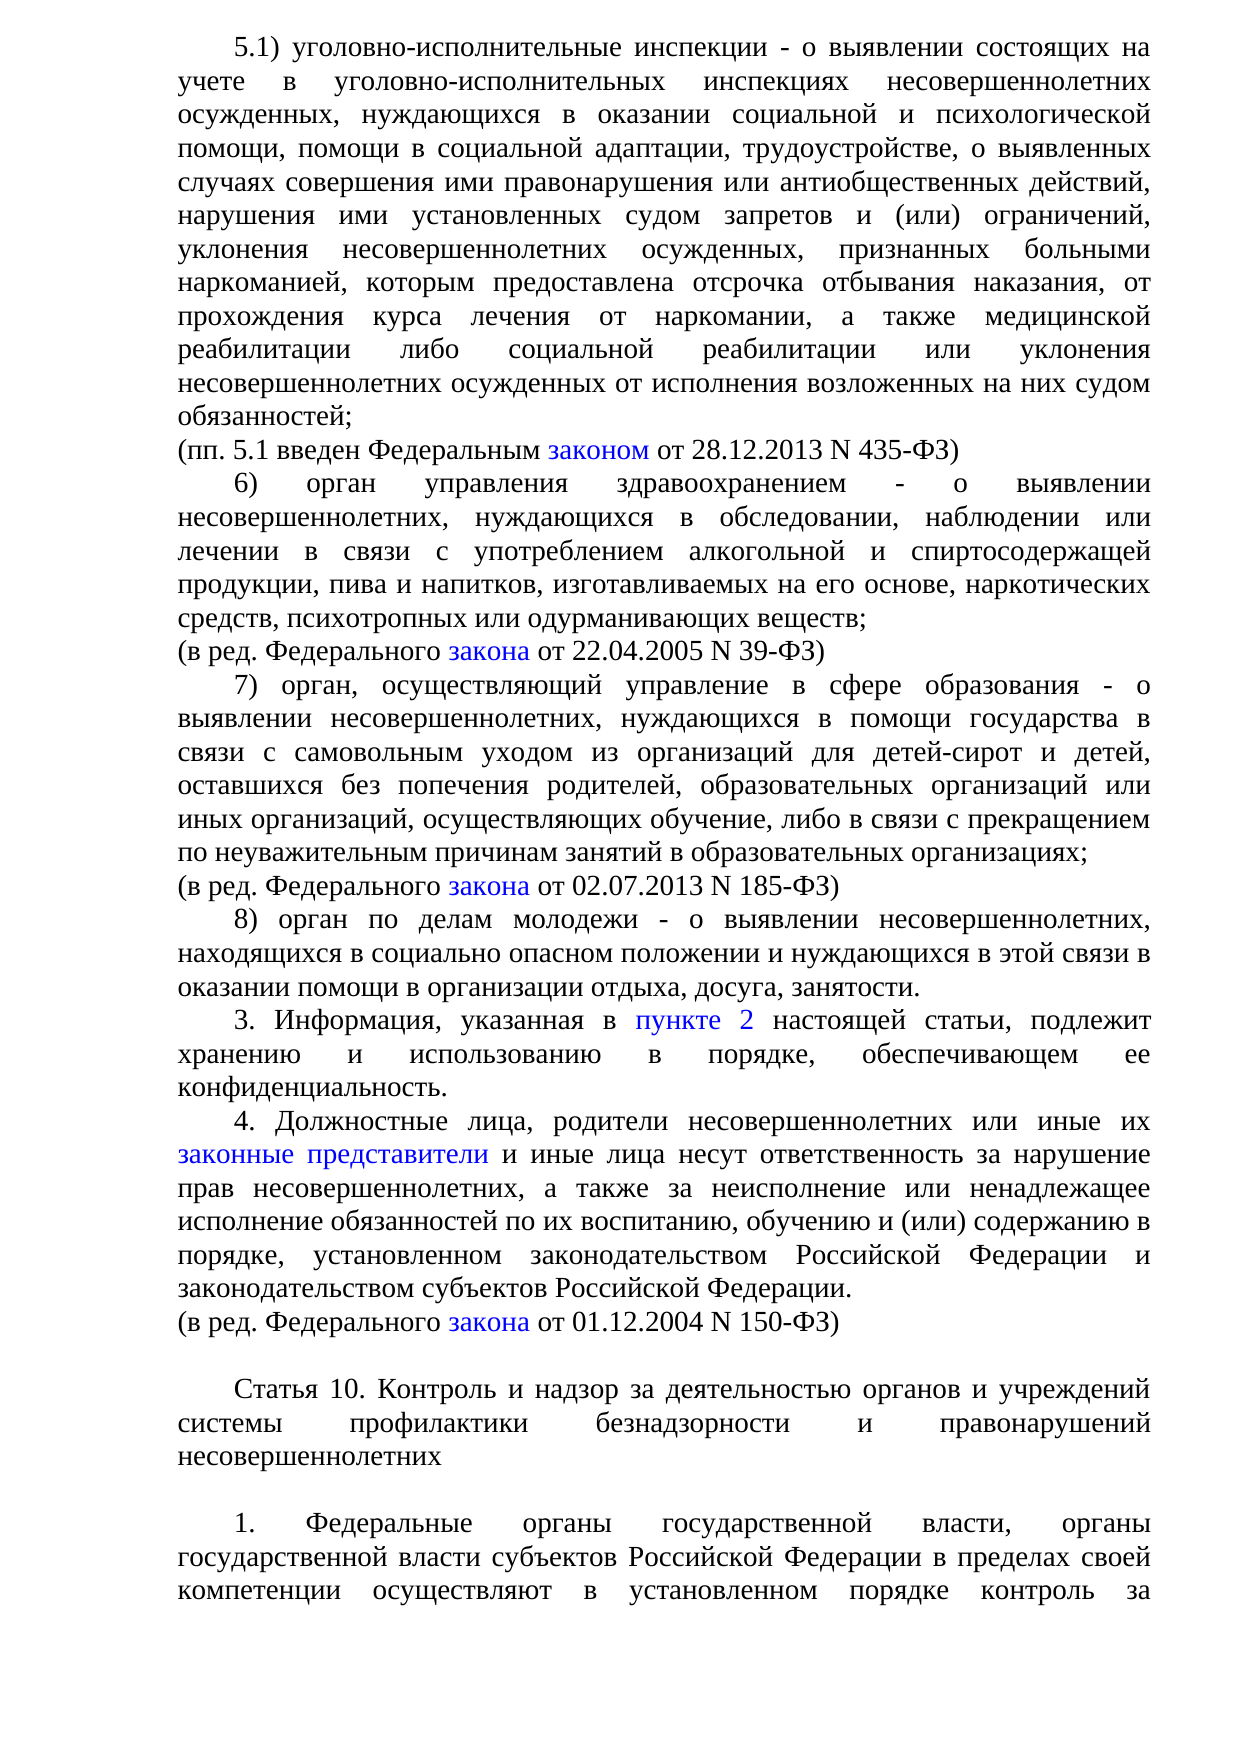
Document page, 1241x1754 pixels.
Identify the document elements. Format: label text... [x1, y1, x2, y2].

text 6) орган управления здравоохранением - о выявлении несовершеннолетних, нуждающихся в обследовании, наблюдении или лечении в связи с употреблением алкогольной и спиртосодержащей продукции, пива и напитков, изготавливаемых на его основе, наркотических средств, психотропных или одурманивающих веществ; [177, 466, 1152, 633]
text 7) орган, осуществляющий управление в сфере образования - о выявлении несовершеннолетних, нуждающихся в помощи государства в связи с самовольным уходом из организаций для детей-сирот и детей, оставшихся без попечения родителей, образовательных организаций или иных организаций, осуществляющих обучение, либо в связи с прекращением по неуважительным причинам занятий в образовательных организациях; [177, 667, 1152, 868]
text (в ред. Федерального закона от 01.12.2004 N 150-ФЗ) [177, 1304, 1152, 1338]
text (в ред. Федерального закона от 02.07.2013 N 185-ФЗ) [177, 868, 1152, 902]
text Статья 10. Контроль и надзор за деятельностью органов и учреждений системы профилактики безнадзорности и правонарушений несовершеннолетних [177, 1371, 1152, 1472]
text 5.1) уголовно-исполнительные инспекции - о выявлении состоящих на учете в уголовно-исполнительных инспекциях несовершеннолетних осужденных, нуждающихся в оказании социальной и психологической помощи, помощи в социальной адаптации, трудоустройстве, о выявленных случаях совершения ими правонарушения или антиобщественных действий, нарушения ими установленных судом запретов и (или) ограничений, уклонения несовершеннолетних осужденных, признанных больными наркоманией, которым предоставлена отсрочка отбывания наказания, от прохождения курса лечения от наркомании, а также медицинской реабилитации либо социальной реабилитации или уклонения несовершеннолетних осужденных от исполнения возложенных на них судом обязанностей; [177, 29, 1152, 432]
text (пп. 5.1 введен Федеральным законом от 28.12.2013 N 435-ФЗ) [177, 432, 1152, 466]
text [177, 1505, 1152, 1606]
text (в ред. Федерального закона от 22.04.2005 N 39-ФЗ) [177, 633, 1152, 667]
text 3. Информация, указанная в пункте 2 настоящей статьи, подлежит хранению и использованию в порядке, обеспечивающем ее конфиденциальность. [177, 1002, 1152, 1103]
text 4. Должностные лица, родители несовершеннолетних или иные их законные представители и иные лица несут ответственность за нарушение прав несовершеннолетних, а также за неисполнение или ненадлежащее исполнение обязанностей по их воспитанию, обучению и (или) содержанию в порядке, установленном законодательством Российской Федерации и законодательством субъектов Российской Федерации. [177, 1103, 1152, 1304]
text 8) орган по делам молодежи - о выявлении несовершеннолетних, находящихся в социально опасном положении и нуждающихся в этой связи в оказании помощи в организации отдыха, досуга, занятости. [177, 902, 1152, 1002]
